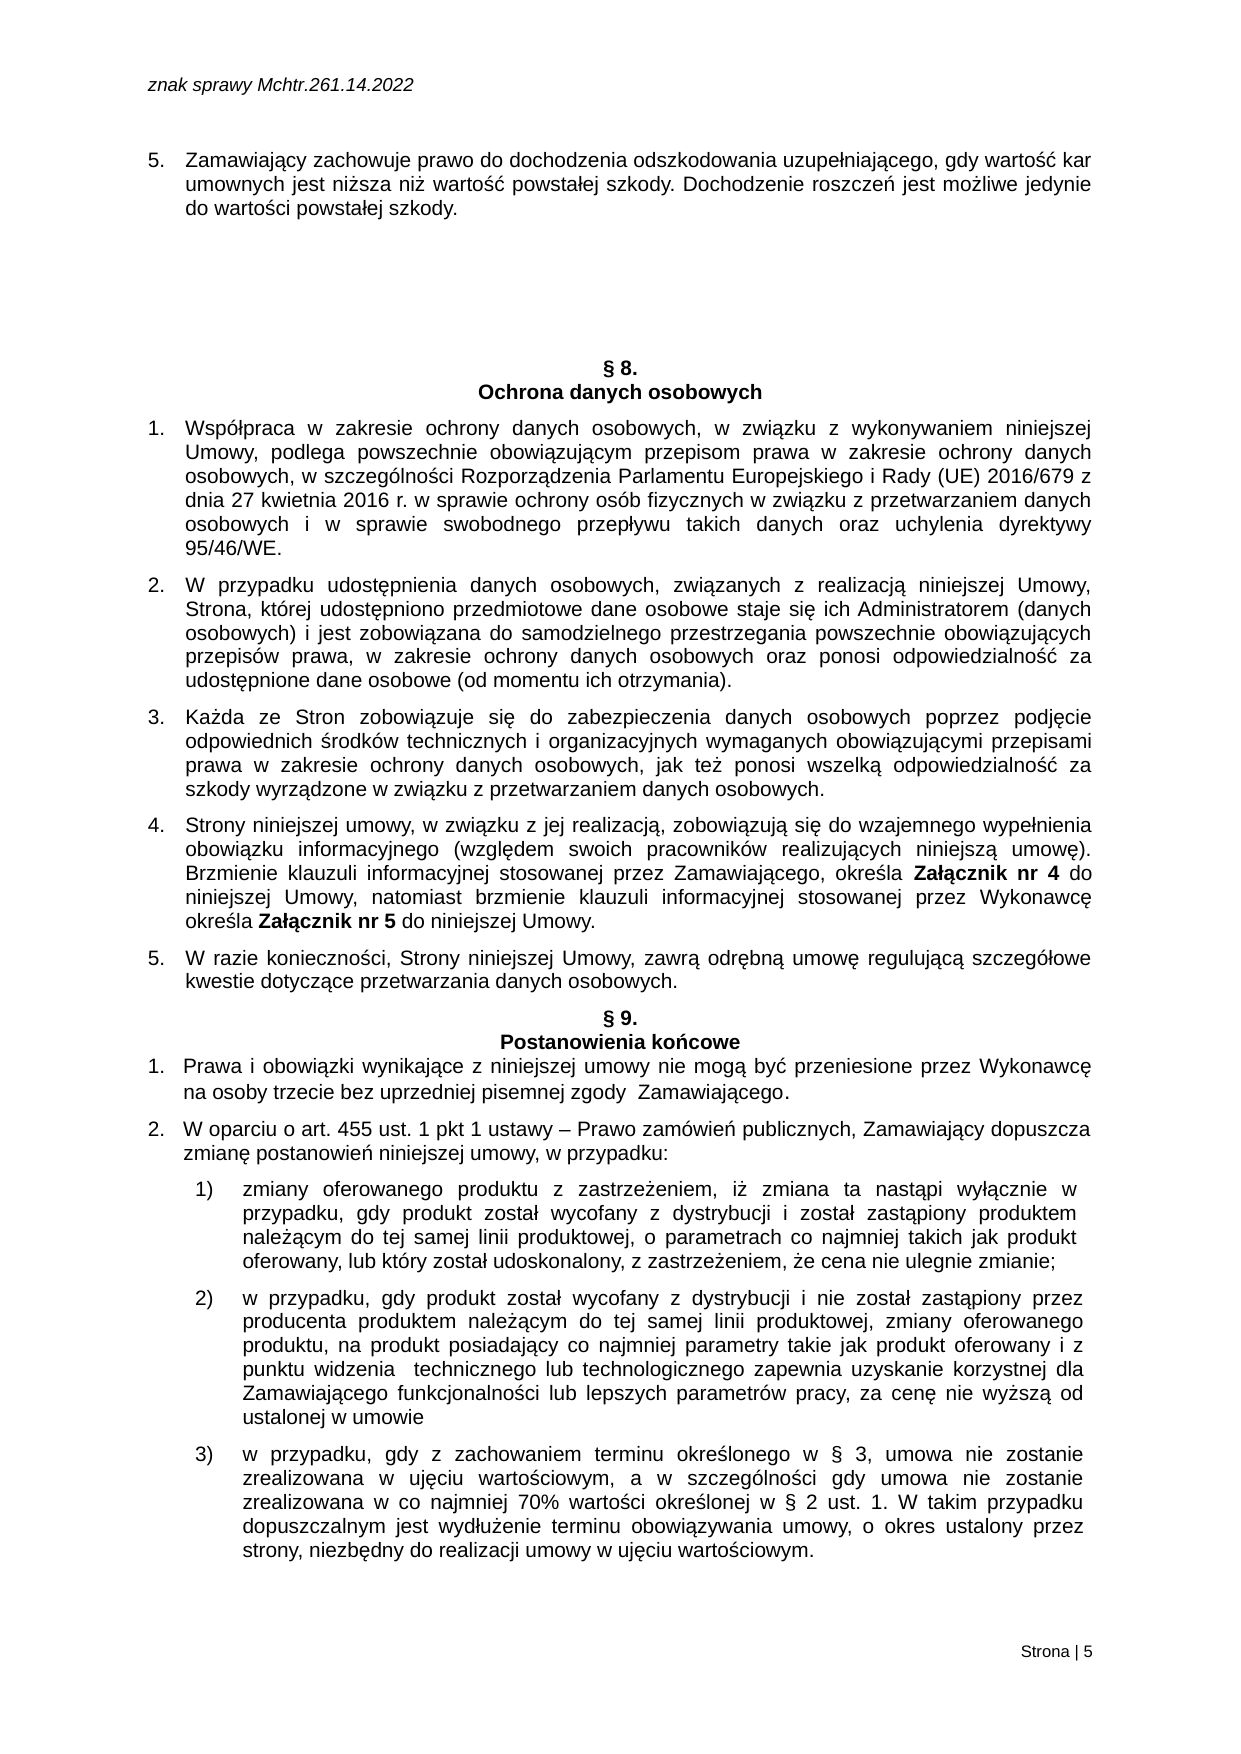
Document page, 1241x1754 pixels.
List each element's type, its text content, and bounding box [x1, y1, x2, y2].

list Współpraca w zakresie ochrony danych osobowych, w związku z wykonywaniem niniejszej Umowy, podlega powszechnie obowiązującym przepisom prawa w zakresie ochrony danych osobowych, w szczególności Rozporządzenia Parlamentu Europejskiego i Rady (UE) 2016/679 z dnia 27 kwietnia 2016 r. w sprawie ochrony osób fizycznych w związku z przetwarzaniem danych osobowych i w sprawie swobodnego przepływu takich danych oraz uchylenia dyrektywy 95/46/WE. [148, 416, 1092, 560]
text § 8. [148, 356, 1092, 380]
list W przypadku udostępnienia danych osobowych, związanych z realizacją niniejszej Umowy, Strona, której udostępniono przedmiotowe dane osobowe staje się ich Administratorem (danych osobowych) i jest zobowiązana do samodzielnego przestrzegania powszechnie obowiązujących przepisów prawa, w zakresie ochrony danych osobowych oraz ponosi odpowiedzialność za udostępnione dane osobowe (od momentu ich otrzymania). [148, 572, 1092, 692]
list W oparciu o art. 455 ust. 1 pkt 1 ustawy – Prawo zamówień publicznych, Zamawiający dopuszcza zmianę postanowień niniejszej umowy, w przypadku: [148, 1117, 1092, 1164]
list zmiany oferowanego produktu z zastrzeżeniem, iż zmiana ta nastąpi wyłącznie w przypadku, gdy produkt został wycofany z dystrybucji i został zastąpiony produktem należącym do tej samej linii produktowej, o parametrach co najmniej takich jak produkt oferowany, lub który został udoskonalony, z zastrzeżeniem, że cena nie ulegnie zmianie; [195, 1177, 1078, 1273]
list Każda ze Stron zobowiązuje się do zabezpieczenia danych osobowych poprzez podjęcie odpowiednich środków technicznych i organizacyjnych wymaganych obowiązującymi przepisami prawa w zakresie ochrony danych osobowych, jak też ponosi wszelką odpowiedzialność za szkody wyrządzone w związku z przetwarzaniem danych osobowych. [148, 705, 1092, 801]
text Postanowienia końcowe [148, 1030, 1092, 1054]
list Strony niniejszej umowy, w związku z jej realizacją, zobowiązują się do wzajemnego wypełnienia obowiązku informacyjnego (względem swoich pracowników realizujących niniejszą umowę). Brzmienie klauzuli informacyjnej stosowanej przez Zamawiającego, określa Załącznik nr 4 do niniejszej Umowy, natomiast brzmienie klauzuli informacyjnej stosowanej przez Wykonawcę określa Załącznik nr 5 do niniejszej Umowy. [148, 813, 1092, 933]
list Zamawiający zachowuje prawo do dochodzenia odszkodowania uzupełniającego, gdy wartość kar umownych jest niższa niż wartość powstałej szkody. Dochodzenie roszczeń jest możliwe jedynie do wartości powstałej szkody. [148, 148, 1092, 219]
list w przypadku, gdy z zachowaniem terminu określonego w § 3, umowa nie zostanie zrealizowana w ujęciu wartościowym, a w szczególności gdy umowa nie zostanie zrealizowana w co najmniej 70% wartości określonej w § 2 ust. 1. W takim przypadku dopuszczalnym jest wydłużenie terminu obowiązywania umowy, o okres ustalony przez strony, niezbędny do realizacji umowy w ujęciu wartościowym. [195, 1442, 1085, 1561]
list w przypadku, gdy produkt został wycofany z dystrybucji i nie został zastąpiony przez producenta produktem należącym do tej samej linii produktowej, zmiany oferowanego produktu, na produkt posiadający co najmniej parametry takie jak produkt oferowany i z punktu widzenia technicznego lub technologicznego zapewnia uzyskanie korzystnej dla Zamawiającego funkcjonalności lub lepszych parametrów pracy, za cenę nie wyższą od ustalonej w umowie [195, 1285, 1085, 1429]
list Prawa i obowiązki wynikające z niniejszej umowy nie mogą być przeniesione przez Wykonawcę na osoby trzecie bez uprzedniej pisemnej zgody Zamawiającego. [148, 1054, 1092, 1104]
list W razie konieczności, Strony niniejszej Umowy, zawrą odrębną umowę regulującą szczegółowe kwestie dotyczące przetwarzania danych osobowych. [148, 945, 1092, 993]
text § 9. [148, 1006, 1092, 1030]
text Ochrona danych osobowych [148, 380, 1092, 404]
